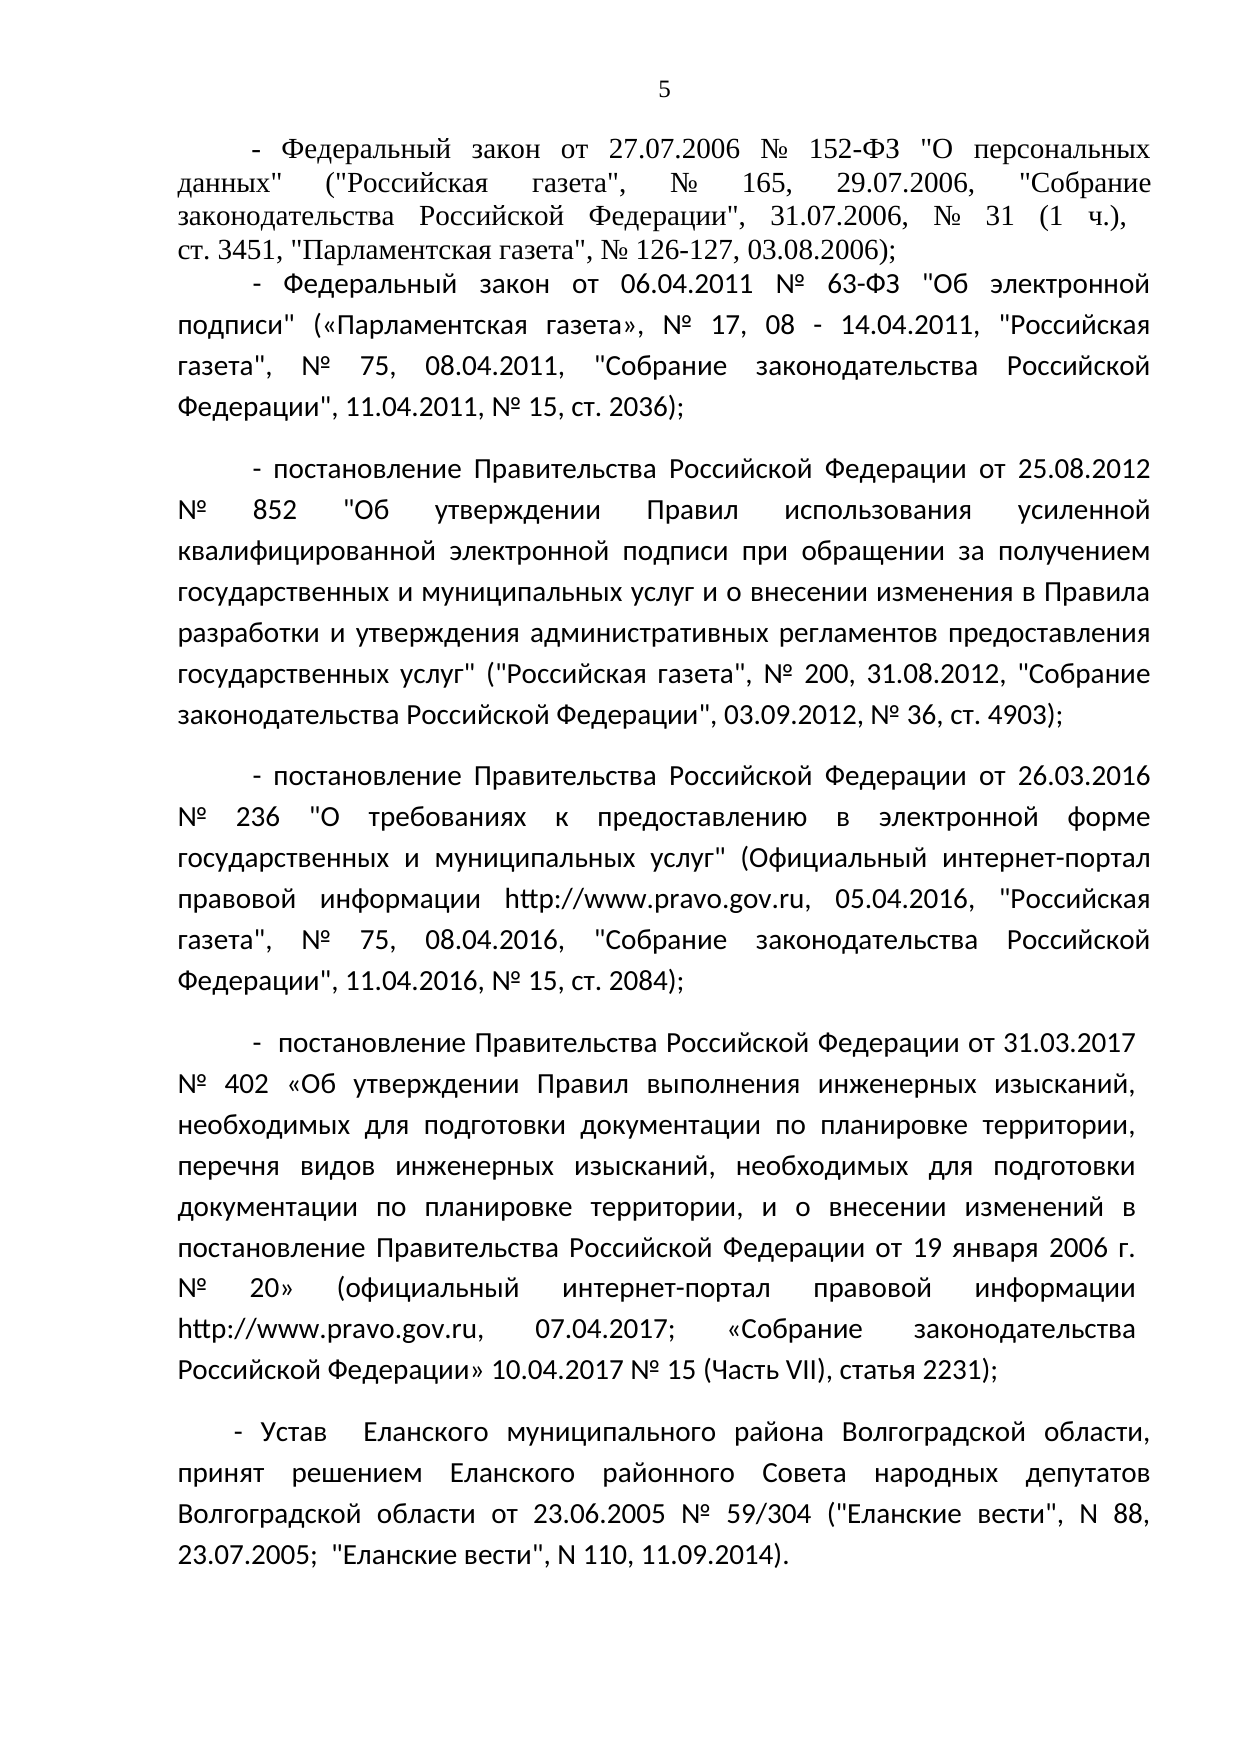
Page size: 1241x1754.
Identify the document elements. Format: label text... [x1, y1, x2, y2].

text - постановление Правительства Российской Федерации от 25.08.2012 № 852 "Об утверждении Правил использования усиленной квалифицированной электронной подписи при обращении за получением государственных и муниципальных услуг и о внесении изменения в Правила разработки и утверждения административных регламентов предоставления государственных услуг" ("Российская газета", № 200, 31.08.2012, "Собрание законодательства Российской Федерации", 03.09.2012, № 36, ст. 4903); [177, 450, 1152, 731]
text - Федеральный закон от 06.04.2011 № 63-ФЗ "Об электронной подписи" («Парламентская газета», № 17, 08 - 14.04.2011, "Российская газета", № 75, 08.04.2011, "Собрание законодательства Российской Федерации", 11.04.2011, № 15, ст. 2036); [177, 266, 1152, 424]
text - Устав Еланского муниципального района Волгоградской области, принят решением Еланского районного Совета народных депутатов Волгоградской области от 23.06.2005 № 59/304 ("Еланские вести", N 88, 23.07.2005; "Еланские вести", N 110, 11.09.2014). [177, 1413, 1152, 1572]
text - постановление Правительства Российской Федерации от 31.03.2017 № 402 «Об утверждении Правил выполнения инженерных изысканий, необходимых для подготовки документации по планировке территории, перечня видов инженерных изысканий, необходимых для подготовки документации по планировке территории, и о внесении изменений в постановление Правительства Российской Федерации от 19 января 2006 г. № 20» (официальный интернет-портал правовой информации http://www.pravo.gov.ru, 07.04.2017; «Собрание законодательства Российской Федерации» 10.04.2017 № 15 (Часть VII), статья 2231); [177, 1024, 1137, 1387]
text - постановление Правительства Российской Федерации от 26.03.2016 № 236 "О требованиях к предоставлению в электронной форме государственных и муниципальных услуг" (Официальный интернет-портал правовой информации http://www.pravo.gov.ru, 05.04.2016, "Российская газета", № 75, 08.04.2016, "Собрание законодательства Российской Федерации", 11.04.2016, № 15, ст. 2084); [177, 757, 1152, 998]
text - Федеральный закон от 27.07.2006 № 152-ФЗ "О персональных данных" ("Российская газета", № 165, 29.07.2006, "Собрание законодательства Российской Федерации", 31.07.2006, № 31 (1 ч.), ст. 3451, "Парламентская газета", № 126-127, 03.08.2006); [177, 131, 1152, 266]
